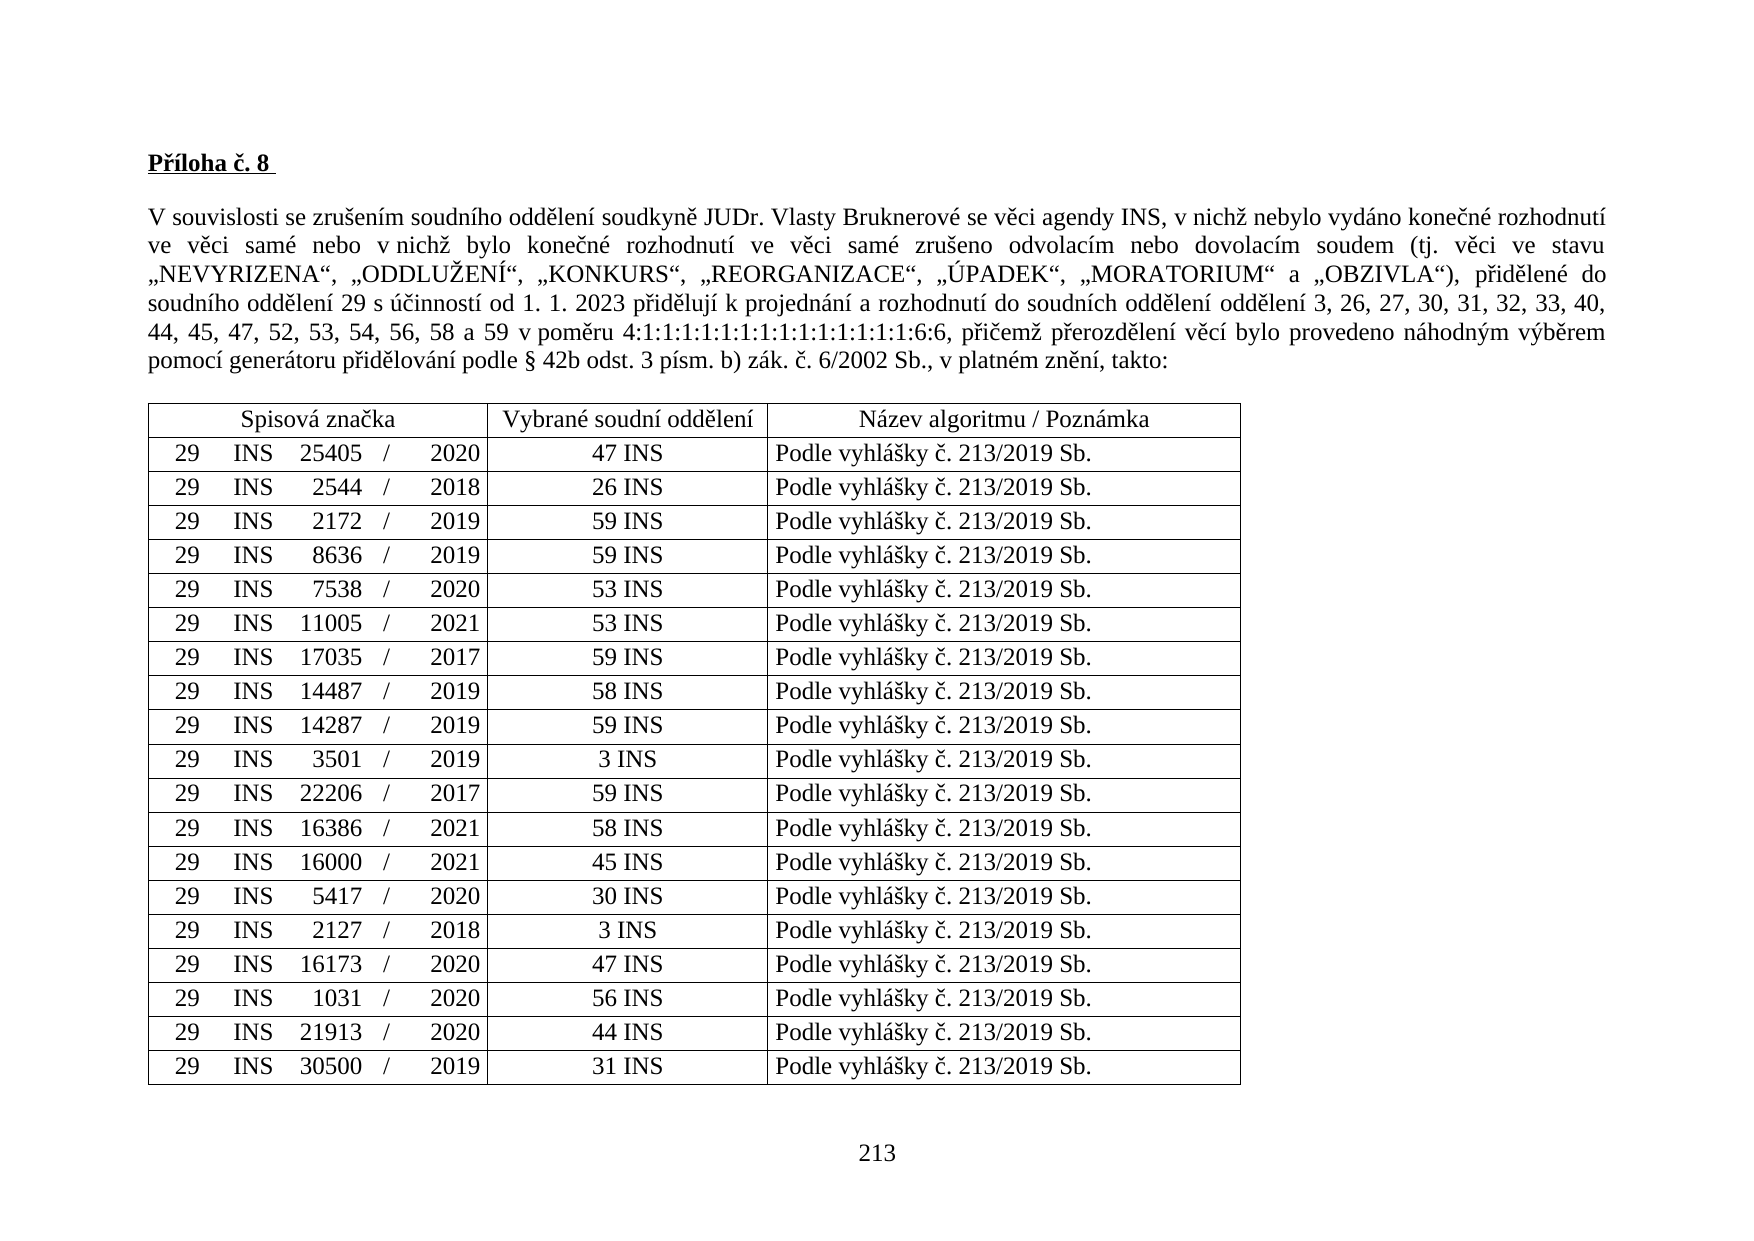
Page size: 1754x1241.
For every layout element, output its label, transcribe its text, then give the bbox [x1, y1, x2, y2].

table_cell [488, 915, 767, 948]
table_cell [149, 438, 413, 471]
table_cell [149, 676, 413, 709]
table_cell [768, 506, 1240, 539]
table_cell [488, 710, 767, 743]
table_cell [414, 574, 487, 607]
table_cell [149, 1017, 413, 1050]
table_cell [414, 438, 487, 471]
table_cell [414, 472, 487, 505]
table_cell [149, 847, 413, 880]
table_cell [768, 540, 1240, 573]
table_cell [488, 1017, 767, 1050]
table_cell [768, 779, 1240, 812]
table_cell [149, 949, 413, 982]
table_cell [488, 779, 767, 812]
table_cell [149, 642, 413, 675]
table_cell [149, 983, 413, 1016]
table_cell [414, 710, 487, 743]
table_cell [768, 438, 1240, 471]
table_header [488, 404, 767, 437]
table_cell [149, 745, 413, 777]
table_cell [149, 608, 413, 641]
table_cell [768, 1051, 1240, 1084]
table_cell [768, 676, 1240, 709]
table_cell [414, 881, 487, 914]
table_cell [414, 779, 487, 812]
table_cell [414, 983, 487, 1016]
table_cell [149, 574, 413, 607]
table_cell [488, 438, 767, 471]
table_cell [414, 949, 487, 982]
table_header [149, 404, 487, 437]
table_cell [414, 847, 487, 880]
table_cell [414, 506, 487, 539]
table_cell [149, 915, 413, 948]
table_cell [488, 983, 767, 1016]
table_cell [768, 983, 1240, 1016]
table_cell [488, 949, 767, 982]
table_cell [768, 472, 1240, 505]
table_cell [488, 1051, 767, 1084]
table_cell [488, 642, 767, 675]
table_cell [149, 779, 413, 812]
text Příloha č. 8 [148, 148, 1606, 176]
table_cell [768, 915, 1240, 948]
text V souvislosti se zrušením soudního oddělení soudkyně JUDr. Vlasty Bruknerové se věci agendy INS, v nichž nebylo vydáno konečné rozhodnutí ve věci samé nebo v nichž bylo konečné rozhodnutí ve věci samé zrušeno odvolacím nebo dovolacím soudem (tj. věci ve stavu „NEVYRIZENA“, „ODDLUŽENÍ“, „KONKURS“, „REORGANIZACE“, „ÚPADEK“, „MORATORIUM“ a „OBZIVLA“), přidělené do soudního oddělení 29 s účinností od 1. 1. 2023 přidělují k projednání a rozhodnutí do soudních oddělení oddělení 3, 26, 27, 30, 31, 32, 33, 40, 44, 45, 47, 52, 53, 54, 56, 58 a 59 v poměru 4:1:1:1:1:1:1:1:1:1:1:1:1:1:1:6:6, přičemž přerozdělení věcí bylo provedeno náhodným výběrem pomocí generátoru přidělování podle § 42b odst. 3 písm. b) zák. č. 6/2002 Sb., v platném znění, takto: [148, 202, 1606, 374]
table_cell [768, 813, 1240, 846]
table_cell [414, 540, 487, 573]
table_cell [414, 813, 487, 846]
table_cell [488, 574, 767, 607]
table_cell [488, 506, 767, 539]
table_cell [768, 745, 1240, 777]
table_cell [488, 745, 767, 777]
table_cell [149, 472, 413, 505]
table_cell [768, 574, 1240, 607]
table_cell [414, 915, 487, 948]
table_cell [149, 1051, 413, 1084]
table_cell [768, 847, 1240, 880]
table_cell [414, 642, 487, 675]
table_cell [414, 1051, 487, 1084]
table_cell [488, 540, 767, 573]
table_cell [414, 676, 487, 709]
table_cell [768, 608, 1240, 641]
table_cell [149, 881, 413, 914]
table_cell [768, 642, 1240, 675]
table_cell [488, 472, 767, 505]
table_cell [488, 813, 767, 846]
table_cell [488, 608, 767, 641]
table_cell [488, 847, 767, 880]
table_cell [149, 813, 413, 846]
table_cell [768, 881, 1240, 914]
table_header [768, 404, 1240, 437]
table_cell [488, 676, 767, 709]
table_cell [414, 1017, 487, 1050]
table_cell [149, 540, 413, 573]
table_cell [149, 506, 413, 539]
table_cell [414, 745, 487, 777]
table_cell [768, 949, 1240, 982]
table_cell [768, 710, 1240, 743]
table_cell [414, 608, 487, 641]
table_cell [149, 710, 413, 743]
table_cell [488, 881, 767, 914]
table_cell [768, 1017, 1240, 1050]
